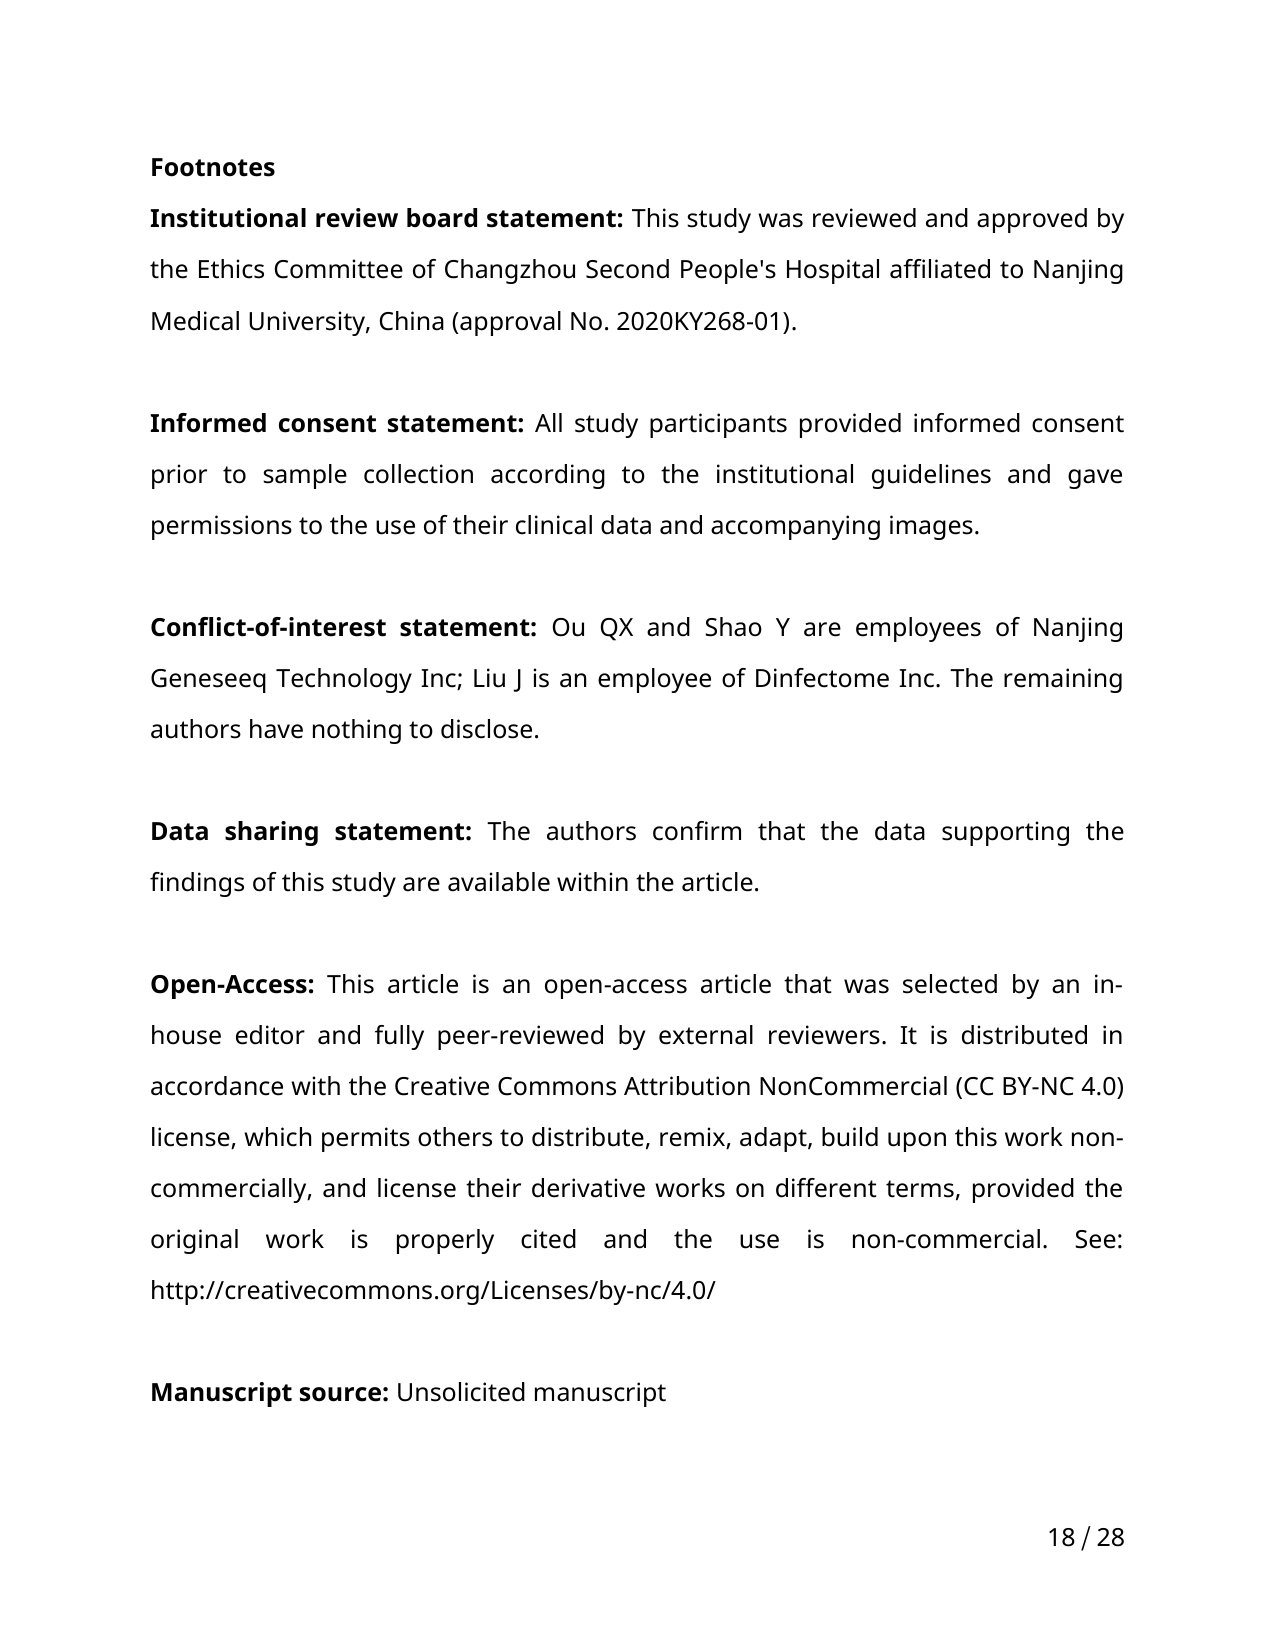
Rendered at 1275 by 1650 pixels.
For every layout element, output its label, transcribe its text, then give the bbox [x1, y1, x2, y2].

text Institutional review board statement: This study was reviewed and approved by the Ethics Committee of Changzhou Second People's Hospital affiliated to Nanjing Medical University, China (approval No. 2020KY268-01). [150, 201, 1125, 337]
text Open-Access: This article is an open-access article that was selected by an in-house editor and fully peer-reviewed by external reviewers. It is distributed in accordance with the Creative Commons Attribution NonCommercial (CC BY-NC 4.0) license, which permits others to distribute, remix, adapt, build upon this work non-commercially, and license their derivative works on different terms, provided the original work is properly cited and the use is non-commercial. See: http://creativecommons.org/Licenses/by-nc/4.0/ [150, 967, 1125, 1307]
text Manuscript source: Unsolicited manuscript [150, 1375, 1125, 1409]
text Conflict-of-interest statement: Ou QX and Shao Y are employees of Nanjing Geneseeq Technology Inc; Liu J is an employee of Dinfectome Inc. The remaining authors have nothing to disclose. [150, 609, 1125, 746]
text Data sharing statement: The authors confirm that the data supporting the findings of this study are available within the article. [150, 813, 1125, 899]
text Informed consent statement: All study participants provided informed consent prior to sample collection according to the institutional guidelines and gave permissions to the use of their clinical data and accompanying images. [150, 405, 1125, 541]
text Footnotes [150, 150, 1125, 184]
